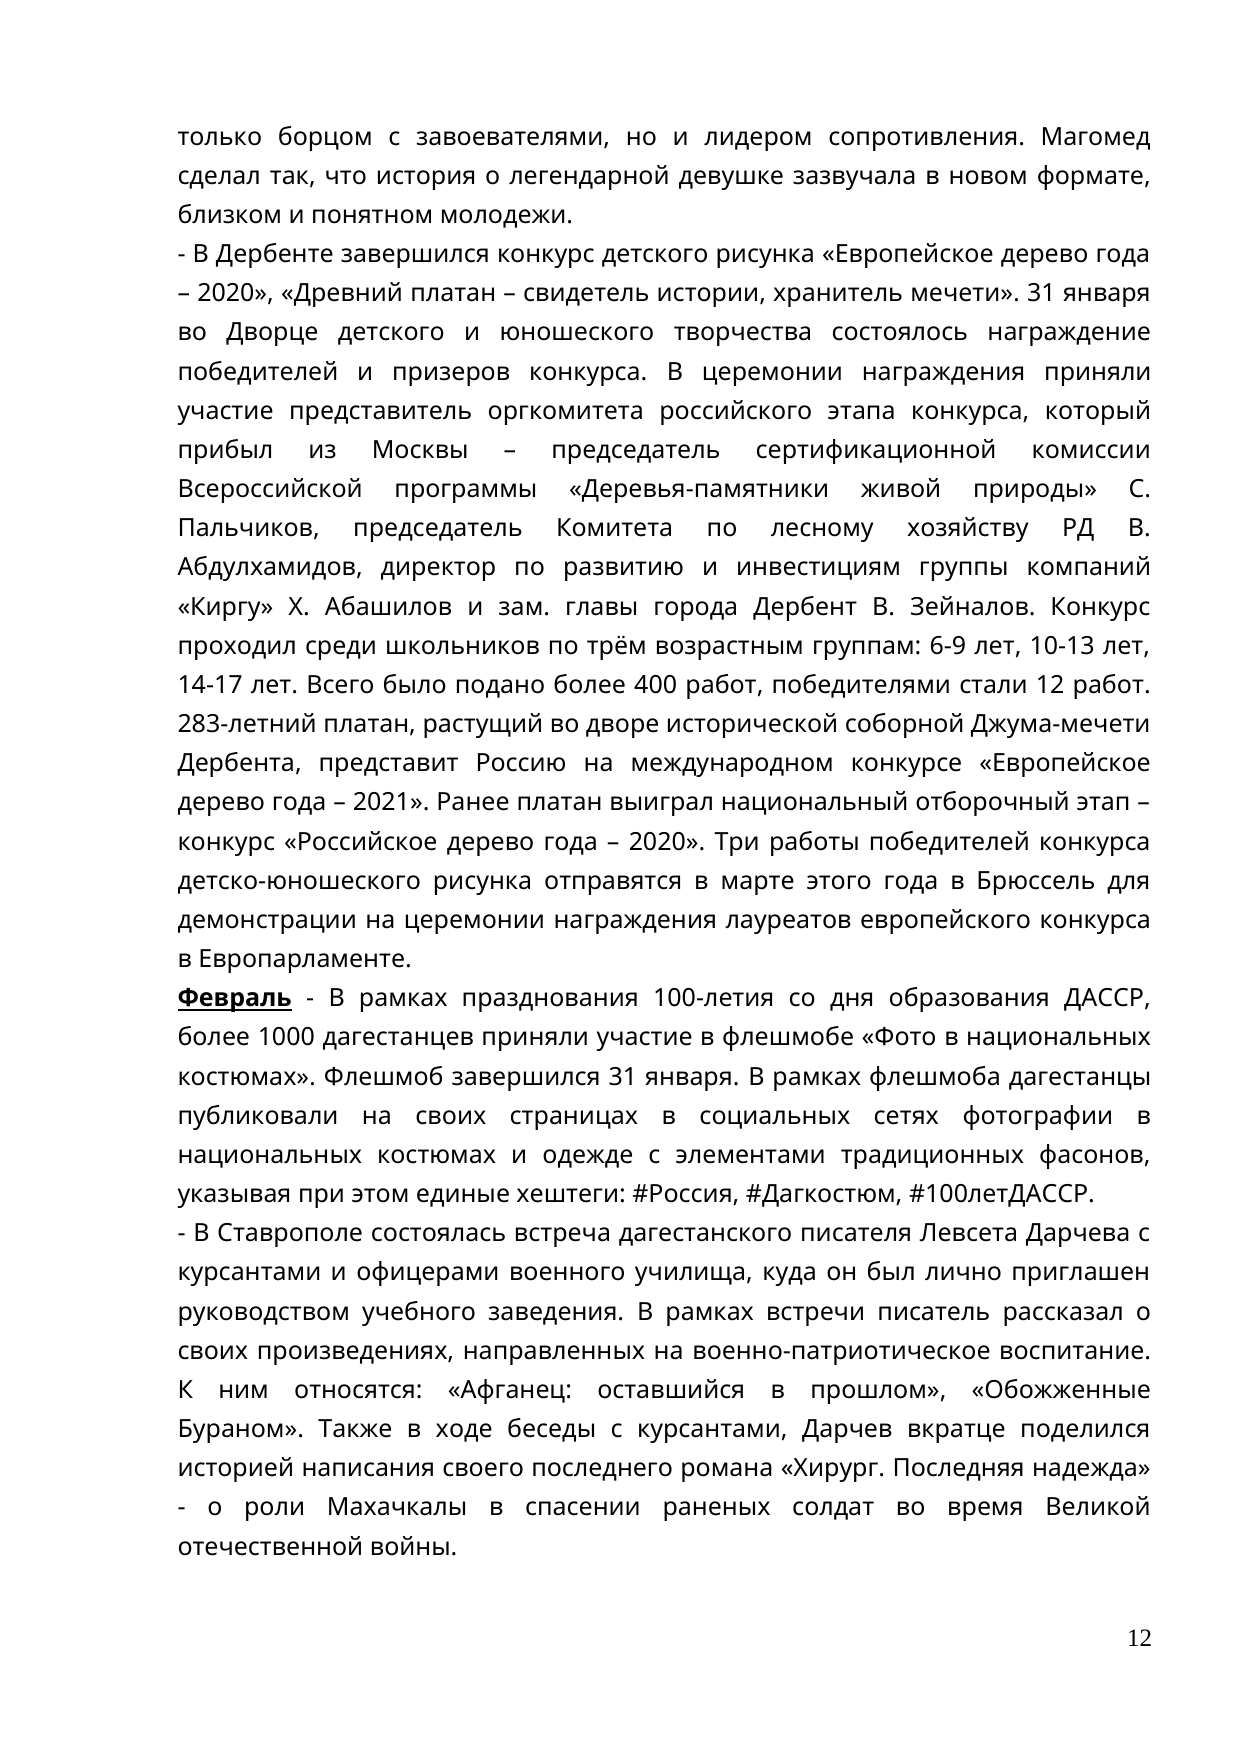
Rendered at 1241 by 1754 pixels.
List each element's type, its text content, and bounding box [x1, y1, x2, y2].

text - В Дербенте завершился конкурс детского рисунка «Европейское дерево года – 2020», «Древний платан – свидетель истории, хранитель мечети». 31 января во Дворце детского и юношеского творчества состоялось награждение победителей и призеров конкурса. В церемонии награждения приняли участие представитель оргкомитета российского этапа конкурса, который прибыл из Москвы – председатель сертификационной комиссии Всероссийской программы «Деревья-памятники живой природы» С. Пальчиков, председатель Комитета по лесному хозяйству РД В. Абдулхамидов, директор по развитию и инвестициям группы компаний «Киргу» Х. Абашилов и зам. главы города Дербент В. Зейналов. Конкурс проходил среди школьников по трём возрастным группам: 6-9 лет, 10-13 лет, 14-17 лет. Всего было подано более 400 работ, победителями стали 12 работ. 283-летний платан, растущий во дворе исторической соборной Джума-мечети Дербента, представит Россию на международном конкурсе «Европейское дерево года – 2021». Ранее платан выиграл национальный отборочный этап – конкурс «Российское дерево года – 2020». Три работы победителей конкурса детско-юношеского рисунка отправятся в марте этого года в Брюссель для демонстрации на церемонии награждения лауреатов европейского конкурса в Европарламенте. [177, 236, 1152, 975]
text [177, 118, 1152, 231]
text Февраль - В рамках празднования 100-летия со дня образования ДАССР, более 1000 дагестанцев приняли участие в флешмобе «Фото в национальных костюмах». Флешмоб завершился 31 января. В рамках флешмоба дагестанцы публиковали на своих страницах в социальных сетях фотографии в национальных костюмах и одежде с элементами традиционных фасонов, указывая при этом единые хештеги: #Россия, #Дагкостюм, #100летДАССР. [177, 980, 1152, 1210]
text - В Ставрополе состоялась встреча дагестанского писателя Левсета Дарчева с курсантами и офицерами военного училища, куда он был лично приглашен руководством учебного заведения. В рамках встречи писатель рассказал о своих произведениях, направленных на военно-патриотическое воспитание. К ним относятся: «Афганец: оставшийся в прошлом», «Обожженные Бураном». Также в ходе беседы с курсантами, Дарчев вкратце поделился историей написания своего последнего романа «Хирург. Последняя надежда» - о роли Махачкалы в спасении раненых солдат во время Великой отечественной войны. [177, 1215, 1152, 1562]
